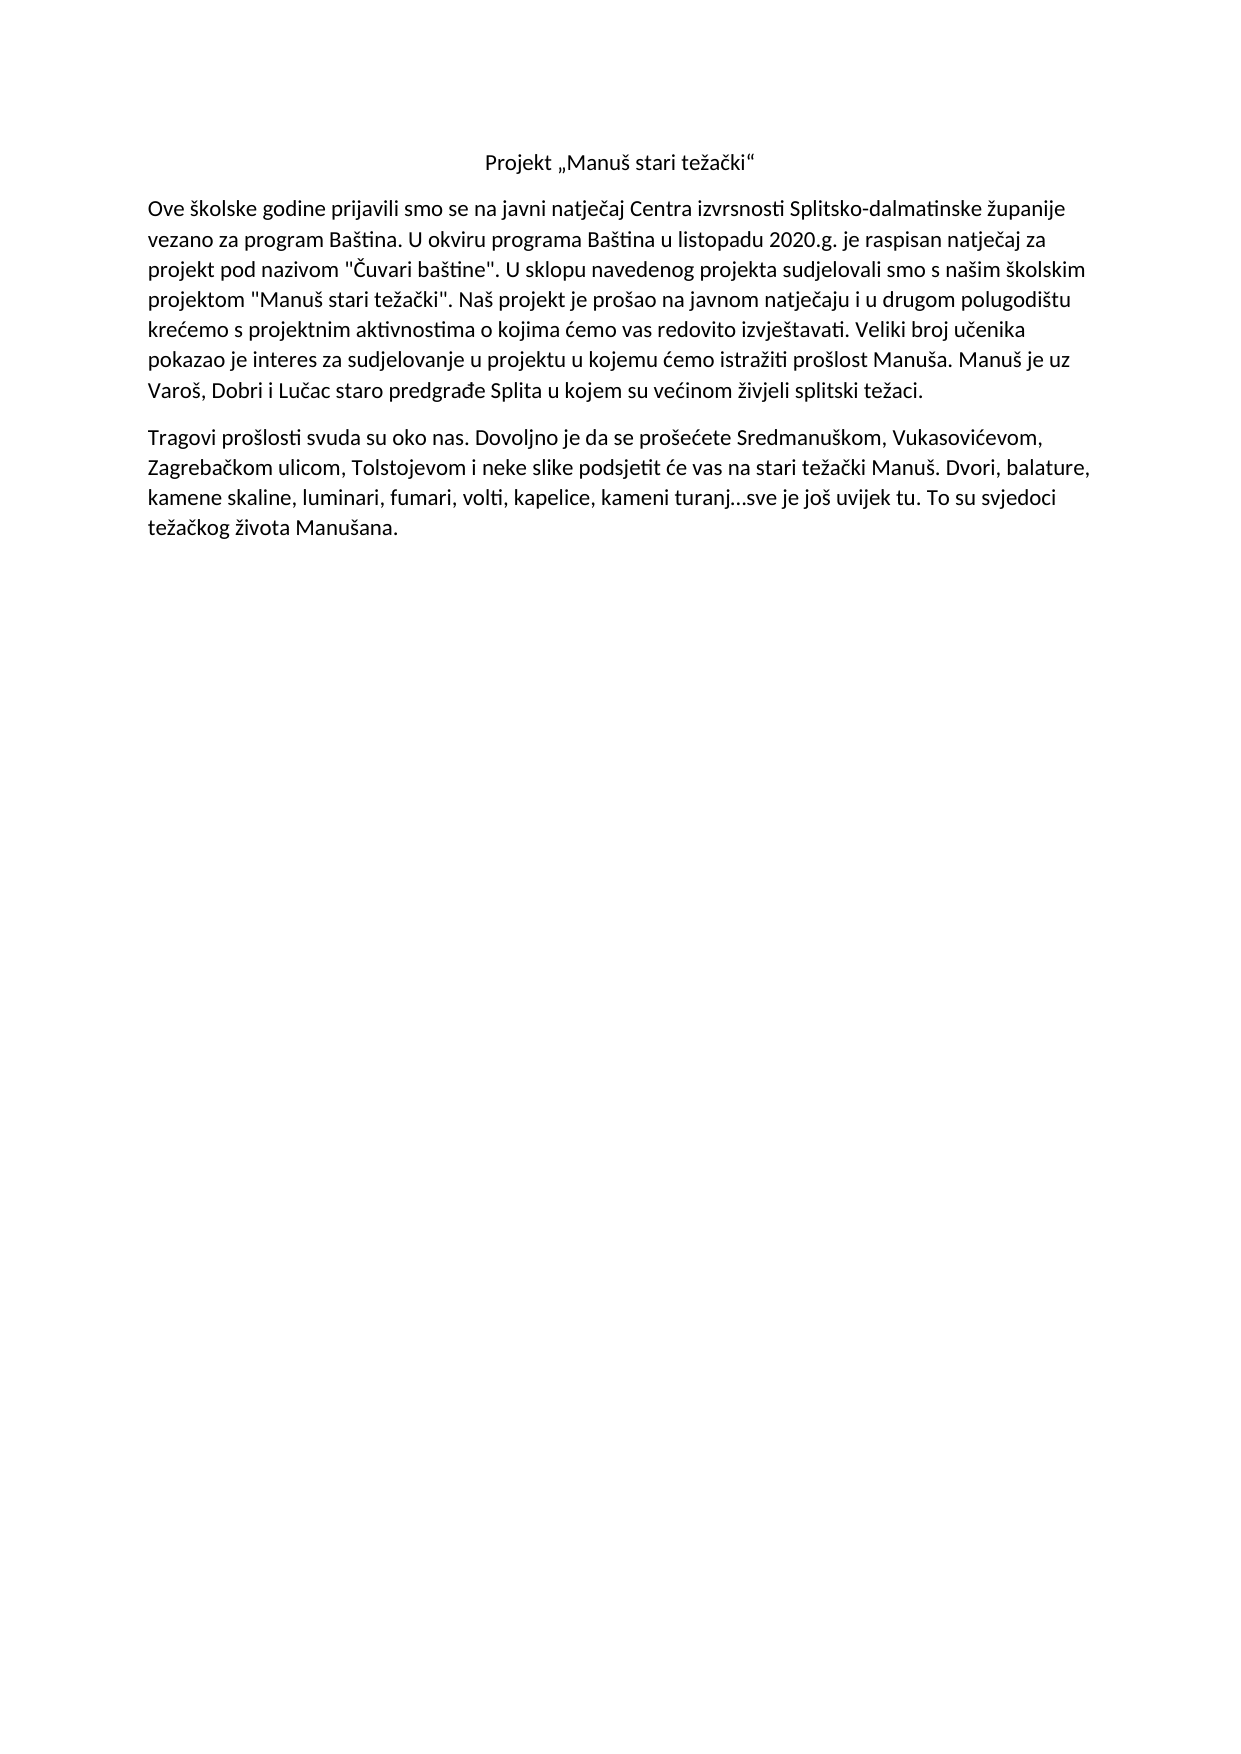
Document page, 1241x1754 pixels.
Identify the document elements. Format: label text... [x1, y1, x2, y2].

text Ove školske godine prijavili smo se na javni natječaj Centra izvrsnosti Splitsko-dalmatinske županije vezano za program Baština. U okviru programa Baština u listopadu 2020.g. je raspisan natječaj za projekt pod nazivom "Čuvari baštine". U sklopu navedenog projekta sudjelovali smo s našim školskim projektom "Manuš stari težački". Naš projekt je prošao na javnom natječaju i u drugom polugodištu krećemo s projektnim aktivnostima o kojima ćemo vas redovito izvještavati. Veliki broj učenika pokazao je interes za sudjelovanje u projektu u kojemu ćemo istražiti prošlost Manuša. Manuš je uz Varoš, Dobri i Lučac staro predgrađe Splita u kojem su većinom živjeli splitski težaci. [148, 194, 1093, 404]
text Projekt „Manuš stari težački“ [148, 148, 1093, 176]
text Tragovi prošlosti svuda su oko nas. Dovoljno je da se prošećete Sredmanuškom, Vukasovićevom, Zagrebačkom ulicom, Tolstojevom i neke slike podsjetit će vas na stari težački Manuš. Dvori, balature, kamene skaline, luminari, fumari, volti, kapelice, kameni turanj…sve je još uvijek tu. To su svjedoci težačkog života Manušana. [148, 423, 1093, 541]
